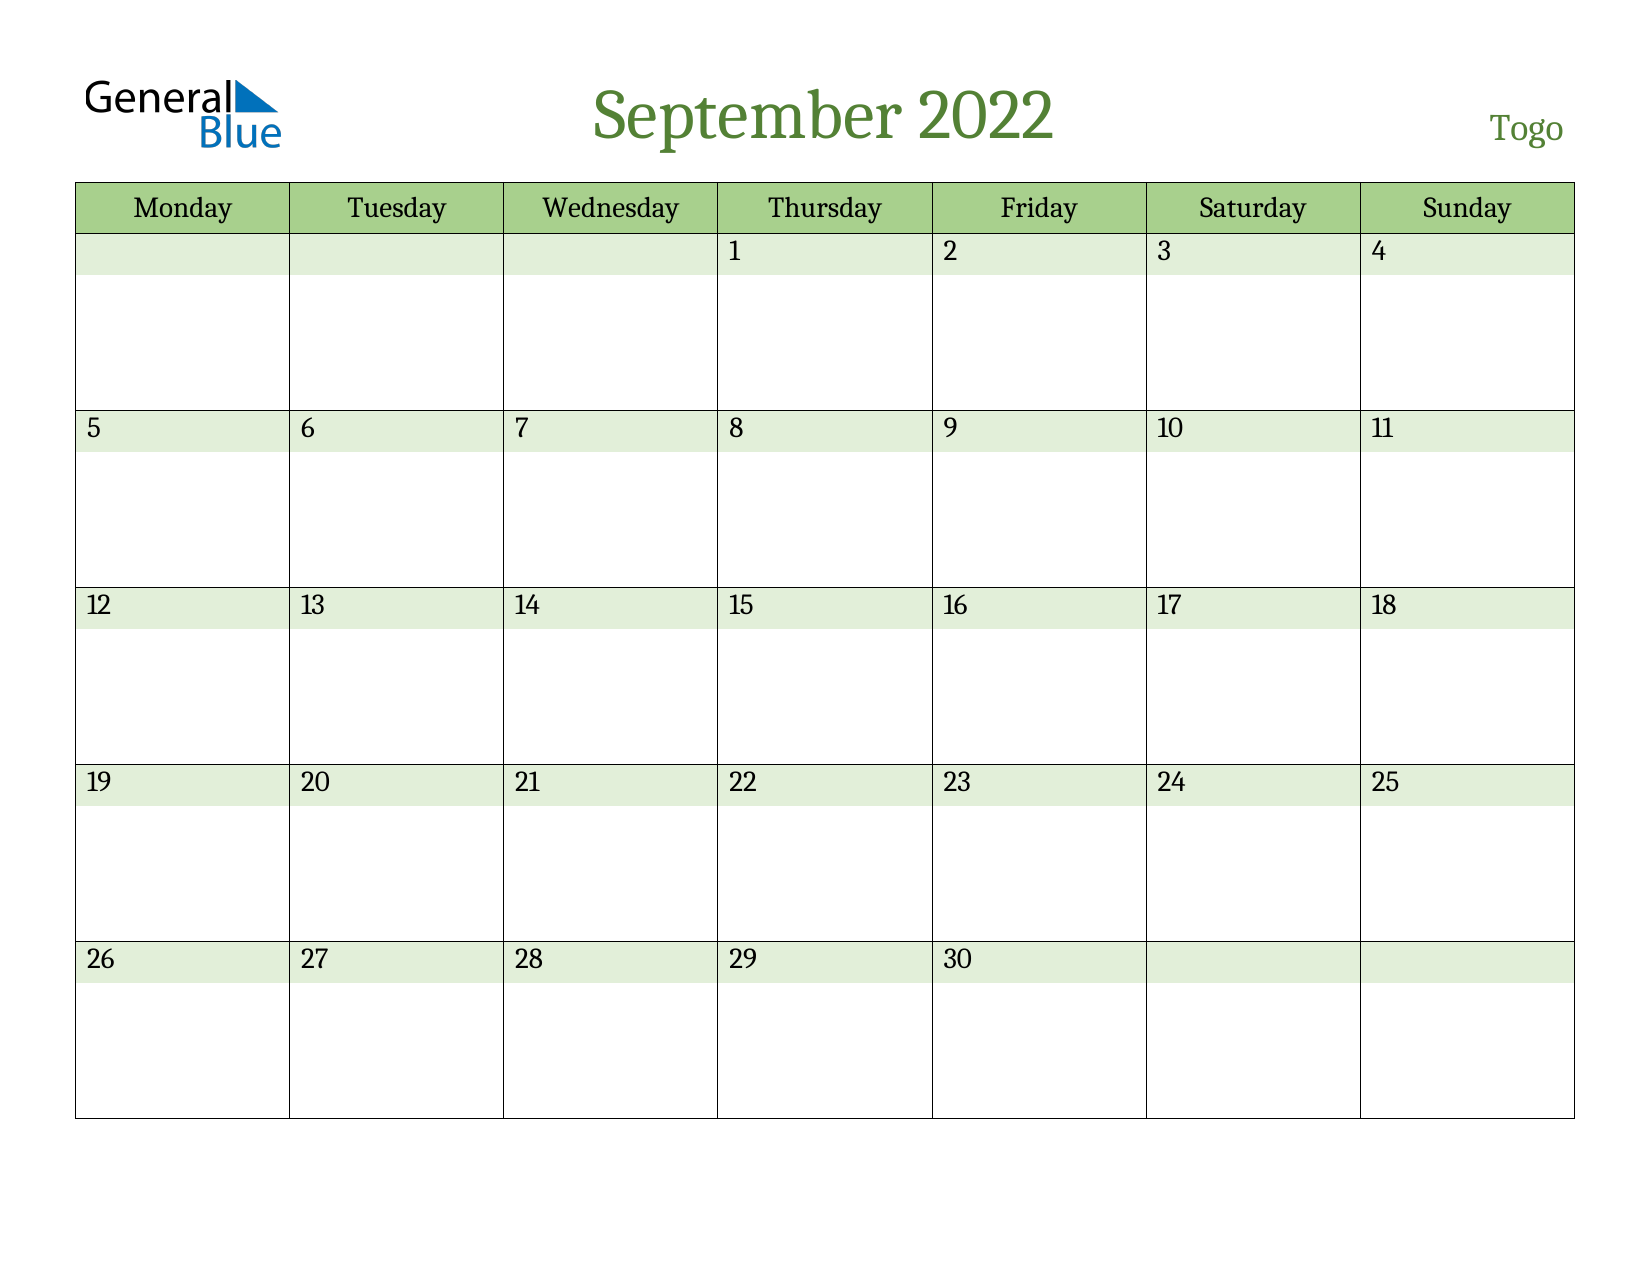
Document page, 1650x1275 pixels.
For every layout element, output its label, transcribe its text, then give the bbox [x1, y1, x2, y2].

table_cell [504, 983, 717, 1118]
table_cell [504, 629, 717, 764]
table_cell [290, 234, 503, 275]
table_cell [1361, 983, 1574, 1118]
table_cell [504, 275, 717, 410]
table_cell [1361, 629, 1574, 764]
table_cell 18 [1361, 588, 1574, 629]
table_cell [718, 275, 932, 410]
table_cell 7 [504, 411, 717, 452]
table_cell 25 [1361, 765, 1574, 806]
table_cell [504, 806, 717, 941]
table_cell Friday [933, 183, 1146, 233]
table_cell [718, 629, 932, 764]
table_cell [933, 629, 1146, 764]
table_cell [1147, 942, 1360, 983]
table_cell [290, 452, 503, 587]
table_cell 22 [718, 765, 932, 806]
table_cell [290, 629, 503, 764]
table_cell 17 [1147, 588, 1360, 629]
table_header [76, 75, 503, 182]
table_cell 26 [76, 942, 289, 983]
table_cell 16 [933, 588, 1146, 629]
table_cell Saturday [1147, 183, 1360, 233]
table_cell [290, 806, 503, 941]
table_cell [290, 275, 503, 410]
table_cell [718, 983, 932, 1118]
table_cell [76, 452, 289, 587]
table_cell Thursday [718, 183, 932, 233]
table_cell 19 [76, 765, 289, 806]
table_cell Wednesday [504, 183, 717, 233]
table_cell [933, 806, 1146, 941]
table_cell 11 [1361, 411, 1574, 452]
table_cell [1147, 983, 1360, 1118]
table_cell [504, 452, 717, 587]
table_cell [76, 806, 289, 941]
table_cell 13 [290, 588, 503, 629]
table_cell 27 [290, 942, 503, 983]
table_cell 5 [76, 411, 289, 452]
table_cell [1147, 629, 1360, 764]
table_cell Tuesday [290, 183, 503, 233]
table_cell [504, 234, 717, 275]
table_cell 15 [718, 588, 932, 629]
table_cell 14 [504, 588, 717, 629]
table_cell 2 [933, 234, 1146, 275]
table_cell 4 [1361, 234, 1574, 275]
table_cell 23 [933, 765, 1146, 806]
table_cell 28 [504, 942, 717, 983]
table_cell 10 [1147, 411, 1360, 452]
picture [86, 80, 281, 148]
table_cell [76, 983, 289, 1118]
table_cell Monday [76, 183, 289, 233]
table_cell [718, 806, 932, 941]
table_cell [1361, 275, 1574, 410]
table_cell [933, 275, 1146, 410]
table_cell 20 [290, 765, 503, 806]
table_cell 8 [718, 411, 932, 452]
table_cell [1361, 806, 1574, 941]
table_header September 2022 [504, 75, 1146, 182]
table_cell [1147, 806, 1360, 941]
table_cell [1361, 942, 1574, 983]
table_cell 29 [718, 942, 932, 983]
table_cell 1 [718, 234, 932, 275]
table_cell [76, 234, 289, 275]
table_cell 3 [1147, 234, 1360, 275]
table_cell [76, 275, 289, 410]
table_cell 6 [290, 411, 503, 452]
table_cell [76, 629, 289, 764]
table_cell 12 [76, 588, 289, 629]
table_cell 30 [933, 942, 1146, 983]
table_cell [1147, 275, 1360, 410]
table_cell [1147, 452, 1360, 587]
table_cell [290, 983, 503, 1118]
table_header Togo [1146, 75, 1574, 182]
table_cell 24 [1147, 765, 1360, 806]
table_cell [718, 452, 932, 587]
table_cell Sunday [1361, 183, 1574, 233]
table_cell 21 [504, 765, 717, 806]
table_cell 9 [933, 411, 1146, 452]
table_cell [933, 452, 1146, 587]
table_cell [1361, 452, 1574, 587]
table_cell [933, 983, 1146, 1118]
